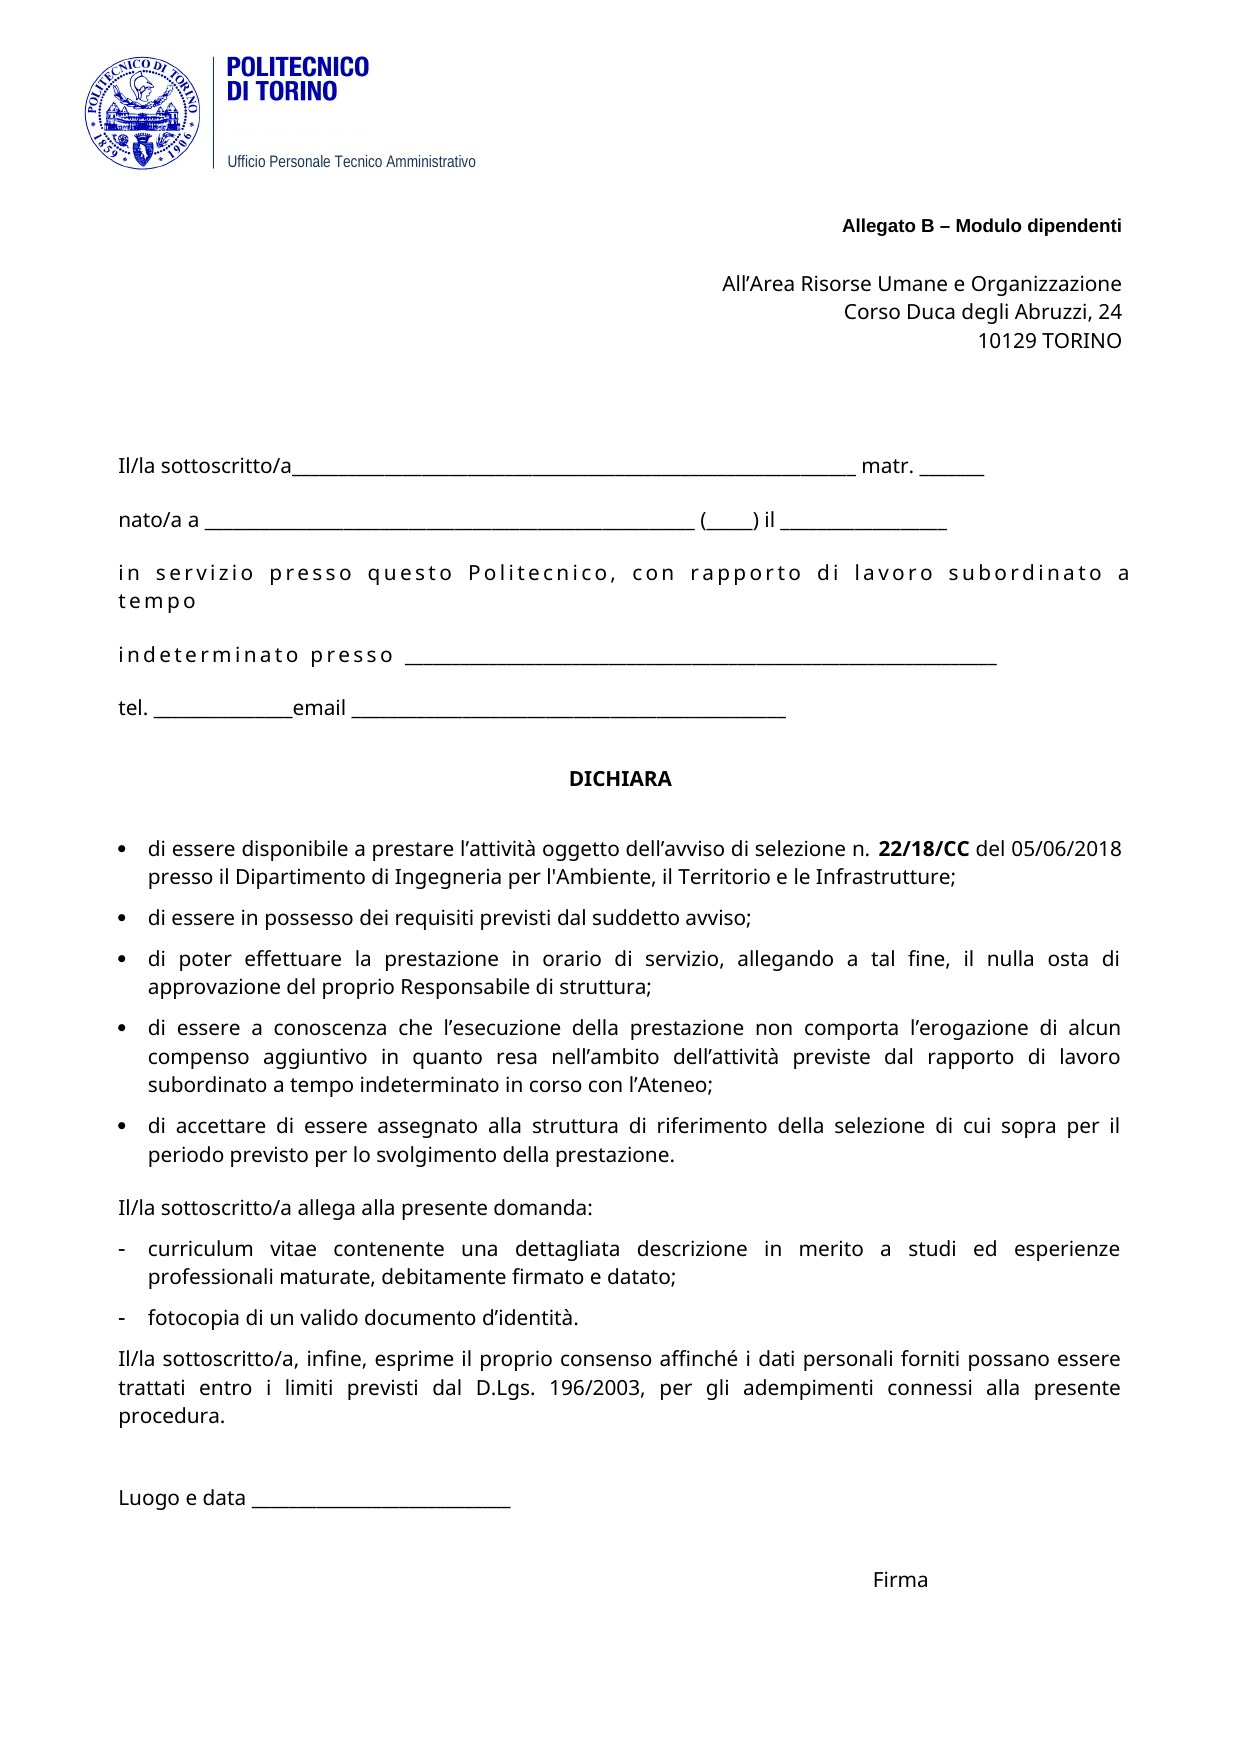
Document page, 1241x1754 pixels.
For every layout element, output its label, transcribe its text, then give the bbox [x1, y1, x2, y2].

text indeterminato presso ________________________________________________________________ [118, 640, 1122, 668]
text DICHIARA [118, 764, 1122, 792]
list di essere a conoscenza che l’esecuzione della prestazione non comporta l’erogazione di alcun compenso aggiuntivo in quanto resa nell’ambito dell’attività previste dal rapporto di lavoro subordinato a tempo indeterminato in corso con l’Ateneo; [118, 1013, 1122, 1099]
list di poter effettuare la prestazione in orario di servizio, allegando a tal fine, il nulla osta di approvazione del proprio Responsabile di struttura; [118, 944, 1122, 1001]
text All’Area Risorse Umane e Organizzazione [591, 269, 1122, 297]
list fotocopia di un valido documento d’identità. [118, 1303, 1122, 1332]
text in servizio presso questo Politecnico, con rapporto di lavoro subordinato a tempo [118, 558, 1131, 615]
text nato/a a _____________________________________________________ (_____) il __________________ [118, 505, 1122, 533]
list di essere in possesso dei requisiti previsti dal suddetto avviso; [118, 903, 1122, 932]
list di accettare di essere assegnato alla struttura di riferimento della selezione di cui sopra per il periodo previsto per lo svolgimento della prestazione. [118, 1111, 1122, 1168]
text Il/la sottoscritto/a_____________________________________________________________ matr. _______ [118, 451, 1122, 480]
list di essere disponibile a prestare l’attività oggetto dell’avviso di selezione n. 22/18/CC del 05/06/2018 presso il Dipartimento di Ingegneria per l'Ambiente, il Territorio e le Infrastrutture; [118, 834, 1122, 891]
text Corso Duca degli Abruzzi, 24 [591, 297, 1122, 326]
text Luogo e data ____________________________ [118, 1483, 1122, 1512]
text Il/la sottoscritto/a, infine, esprime il proprio consenso affinché i dati personali forniti possano essere trattati entro i limiti previsti dal D.Lgs. 196/2003, per gli adempimenti connessi alla presente procedura. [118, 1344, 1122, 1430]
text tel. _______________email _______________________________________________ [118, 693, 1122, 722]
list curriculum vitae contenente una dettagliata descrizione in merito a studi ed esperienze professionali maturate, debitamente firmato e datato; [118, 1234, 1122, 1291]
text 10129 TORINO [591, 326, 1122, 354]
picture [80, 52, 374, 174]
text Firma [679, 1565, 1122, 1593]
text Il/la sottoscritto/a allega alla presente domanda: [118, 1193, 1122, 1222]
